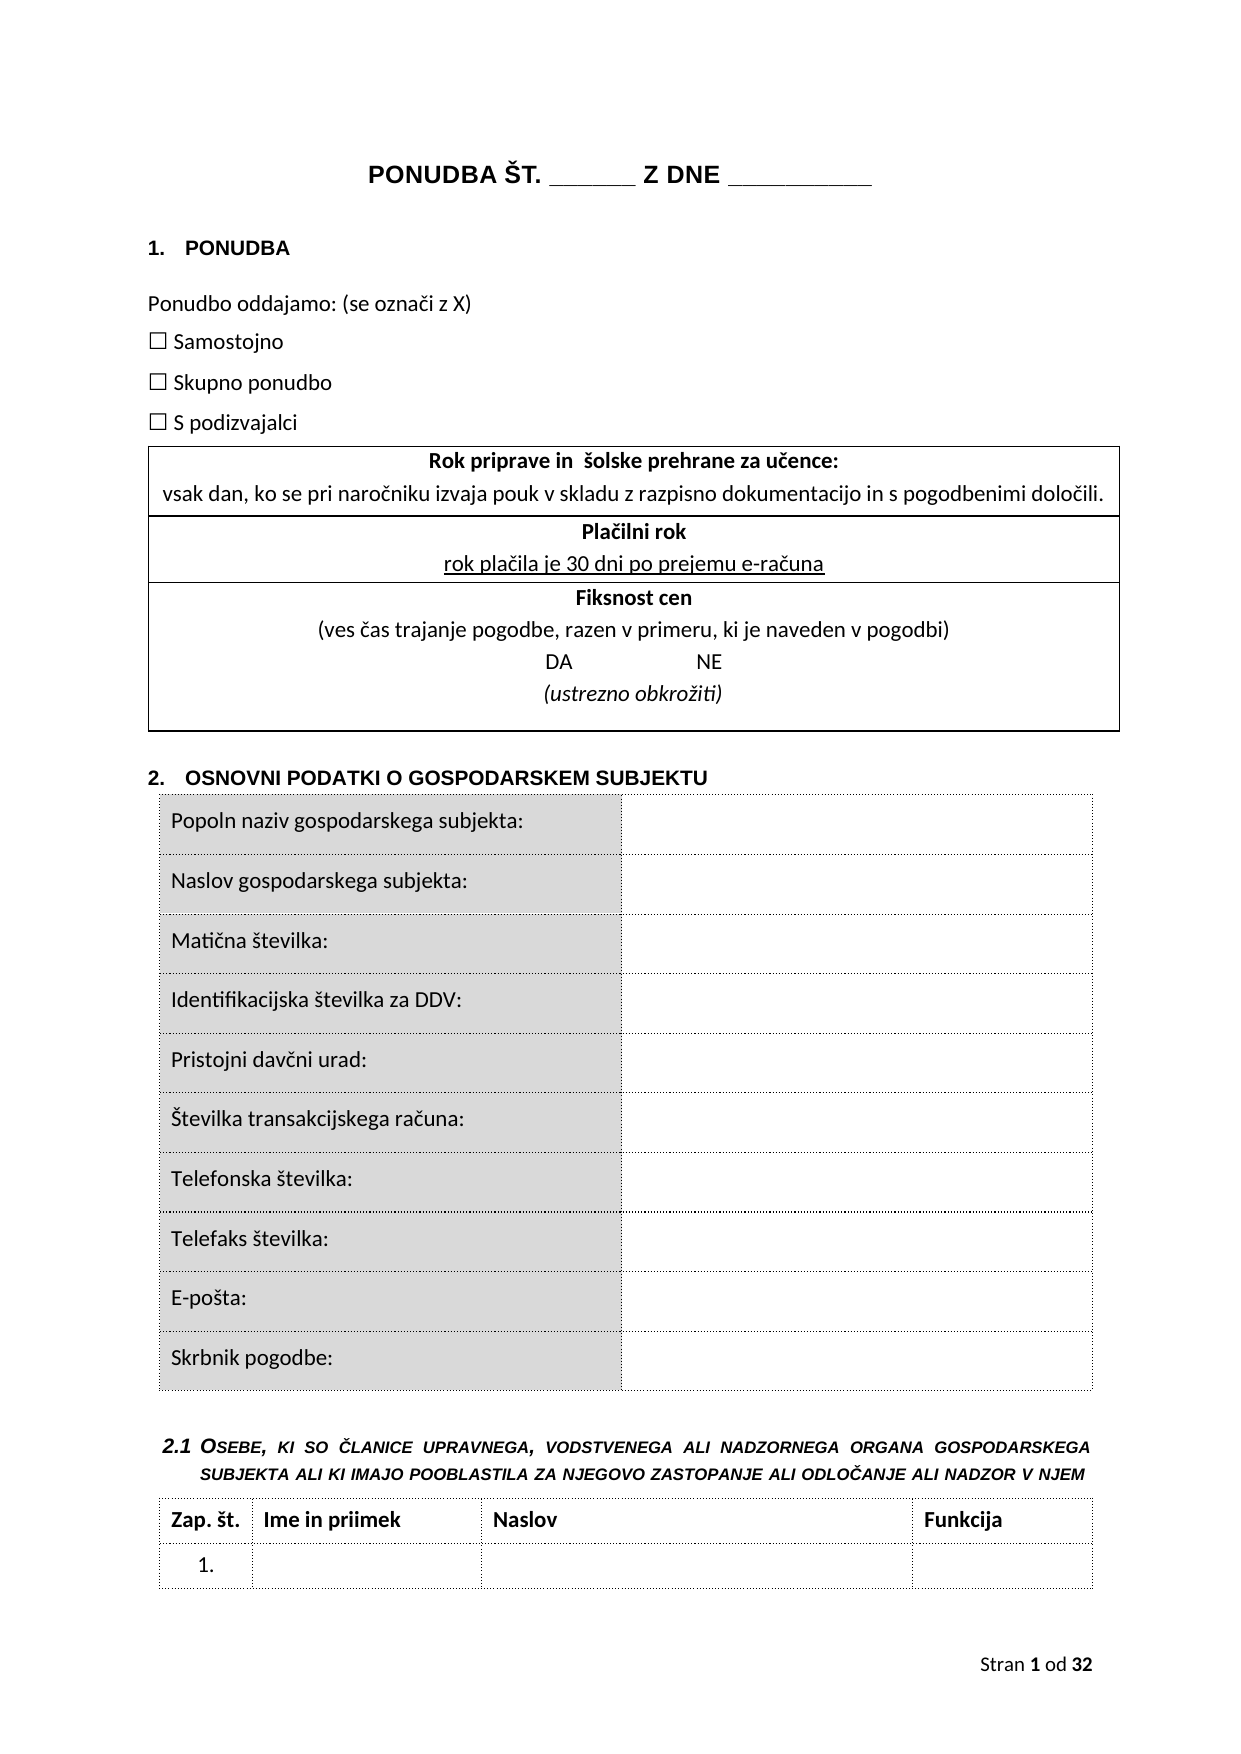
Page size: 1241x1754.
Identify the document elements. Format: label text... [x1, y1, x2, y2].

text ☐ Samostojno [148, 325, 1092, 357]
table_cell [622, 1271, 1092, 1331]
table_header Popoln naziv gospodarskega subjekta: [160, 794, 622, 854]
table_cell E-pošta: [160, 1271, 622, 1331]
table_cell [622, 1331, 1092, 1390]
table_cell Številka transakcijskega računa: [160, 1092, 622, 1152]
subtitle ponudba [148, 233, 1092, 260]
table_cell [913, 1543, 1092, 1588]
subtitle Osnovni podatki o gospodarskem subjektu [148, 763, 1092, 790]
table_cell Naslov gospodarskega subjekta: [160, 854, 622, 913]
table_cell [622, 973, 1092, 1033]
table_cell [622, 854, 1092, 913]
table_cell [482, 1543, 913, 1588]
table_cell [622, 1033, 1092, 1092]
table_cell [622, 1092, 1092, 1152]
table_header Rok priprave in šolske prehrane za učence: vsak dan, ko se pri naročniku izvaja pouk v skladu z razpisno dokumentacijo in s pogodbenimi določili. [149, 447, 1119, 515]
table_cell Telefonska številka: [160, 1152, 622, 1211]
table_cell [622, 1152, 1092, 1211]
table_header Naslov [482, 1498, 913, 1543]
table_header [622, 794, 1092, 854]
table_cell Identifikacijska številka za DDV: [160, 973, 622, 1033]
table_header Zap. št. [160, 1498, 252, 1543]
subtitle Osebe, ki so članice upravnega, vodstvenega ali nadzornega organa gospodarskega subjekta ali ki imajo pooblastila za njegovo zastopanje ali odločanje ali nadzor v njem [162, 1431, 1092, 1485]
table_cell Skrbnik pogodbe: [160, 1331, 622, 1390]
table_header Funkcija [913, 1498, 1092, 1543]
text Ponudbo oddajamo: (se označi z X) [148, 289, 1092, 317]
table_cell [622, 1211, 1092, 1271]
text ☐ Skupno ponudbo [148, 365, 1092, 397]
table_cell [622, 914, 1092, 973]
title ponudba ŠT. ______ z dne __________ [148, 160, 1092, 189]
text ☐ S podizvajalci [148, 406, 1092, 437]
table_cell [252, 1543, 482, 1588]
table_cell Matična številka: [160, 914, 622, 973]
table_cell Fiksnost cen (ves čas trajanje pogodbe, razen v primeru, ki je naveden v pogodbi) DA NE (ustrezno obkrožiti) [149, 583, 1119, 730]
table_cell Pristojni davčni urad: [160, 1033, 622, 1092]
table_header Ime in priimek [252, 1498, 482, 1543]
table_cell Telefaks številka: [160, 1211, 622, 1271]
table_cell 1. [160, 1543, 252, 1588]
table_cell Plačilni rok rok plačila je 30 dni po prejemu e-računa [149, 517, 1119, 581]
